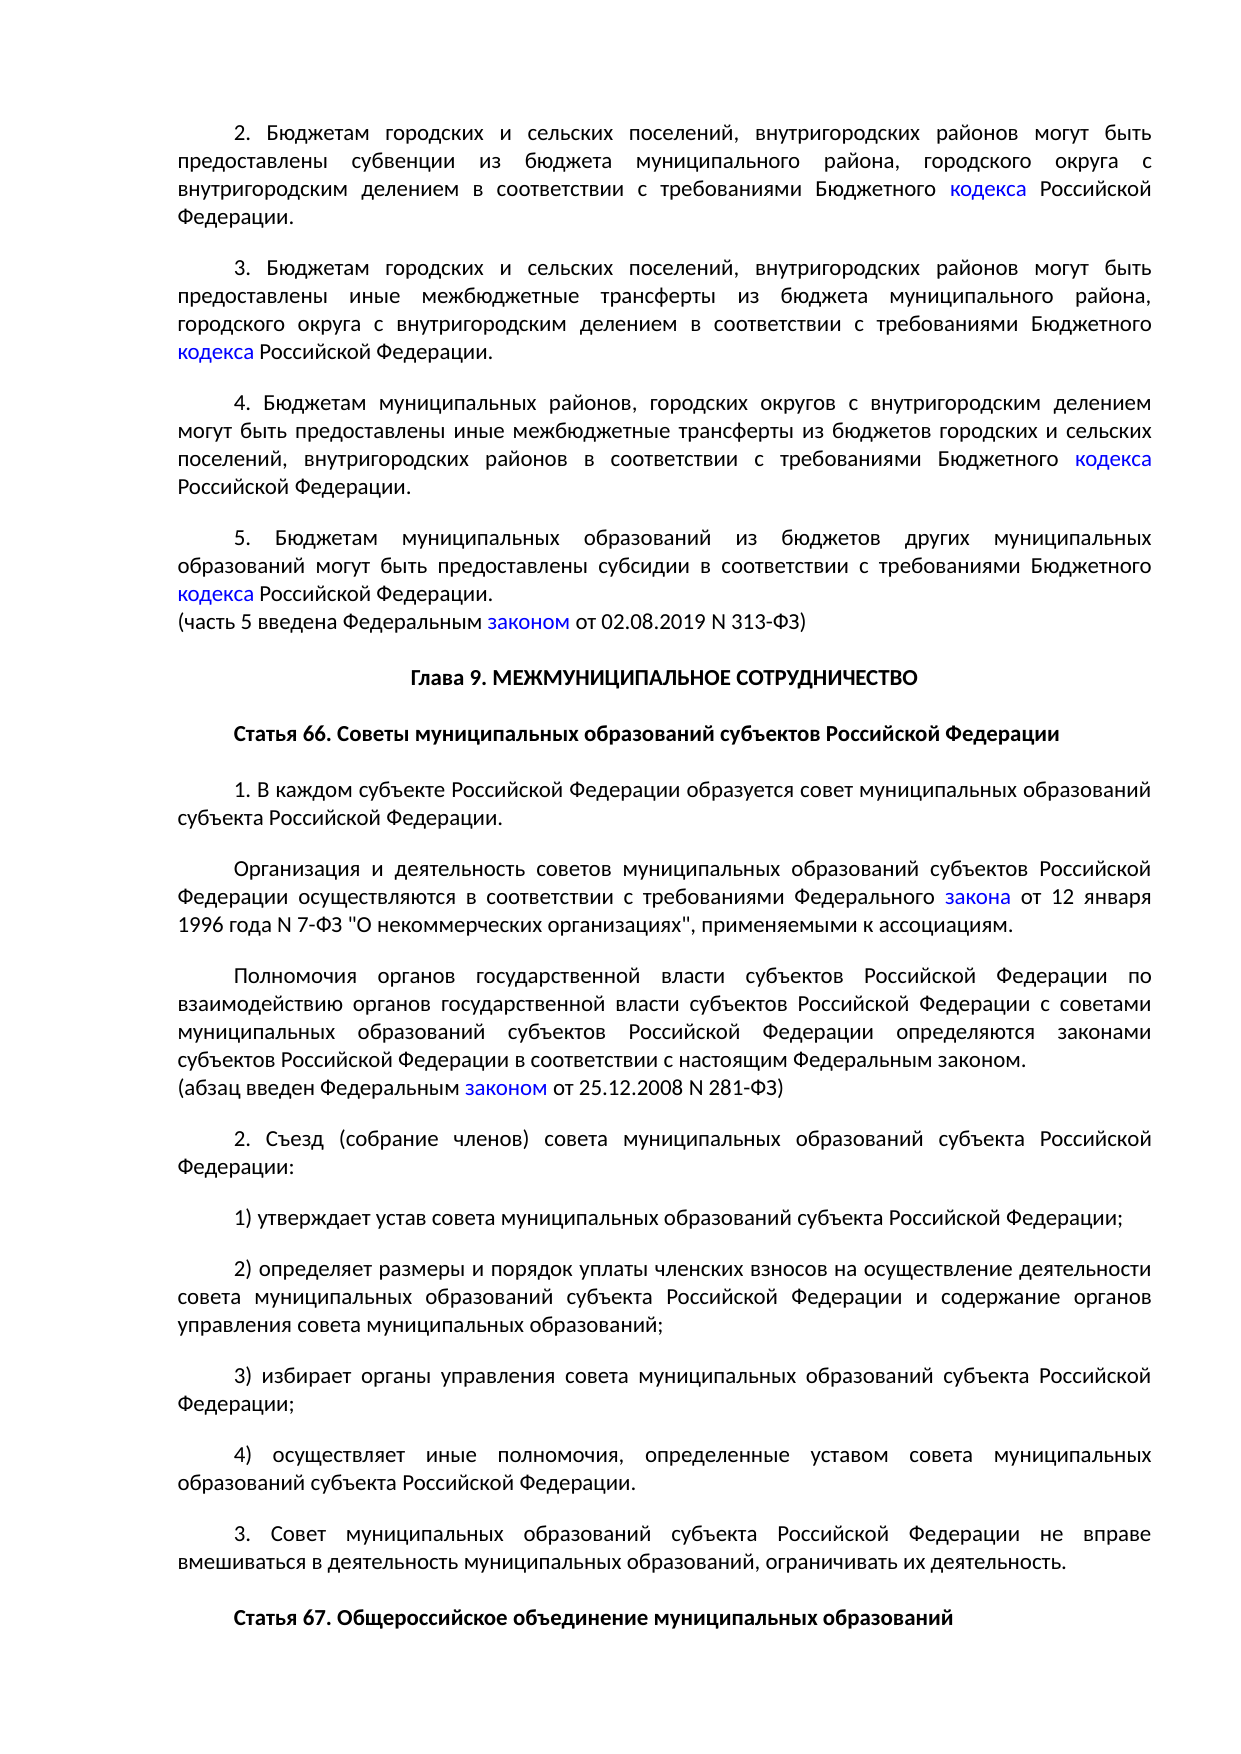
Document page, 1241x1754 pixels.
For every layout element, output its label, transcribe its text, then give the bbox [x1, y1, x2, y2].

text 1. В каждом субъекте Российской Федерации образуется совет муниципальных образований субъекта Российской Федерации. [177, 775, 1152, 831]
text Полномочия органов государственной власти субъектов Российской Федерации по взаимодействию органов государственной власти субъектов Российской Федерации с советами муниципальных образований субъектов Российской Федерации определяются законами субъектов Российской Федерации в соответствии с настоящим Федеральным законом. [177, 961, 1152, 1073]
text 5. Бюджетам муниципальных образований из бюджетов других муниципальных образований могут быть предоставлены субсидии в соответствии с требованиями Бюджетного кодекса Российской Федерации. [177, 523, 1152, 607]
text 4. Бюджетам муниципальных районов, городских округов с внутригородским делением могут быть предоставлены иные межбюджетные трансферты из бюджетов городских и сельских поселений, внутригородских районов в соответствии с требованиями Бюджетного кодекса Российской Федерации. [177, 388, 1152, 500]
text 2. Съезд (собрание членов) совета муниципальных образований субъекта Российской Федерации: [177, 1124, 1152, 1180]
text Организация и деятельность советов муниципальных образований субъектов Российской Федерации осуществляются в соответствии с требованиями Федерального закона от 12 января 1996 года N 7-ФЗ "О некоммерческих организациях", применяемыми к ассоциациям. [177, 854, 1152, 938]
text 2. Бюджетам городских и сельских поселений, внутригородских районов могут быть предоставлены субвенции из бюджета муниципального района, городского округа с внутригородским делением в соответствии с требованиями Бюджетного кодекса Российской Федерации. [177, 118, 1152, 230]
text 2) определяет размеры и порядок уплаты членских взносов на осуществление деятельности совета муниципальных образований субъекта Российской Федерации и содержание органов управления совета муниципальных образований; [177, 1254, 1152, 1338]
text (часть 5 введена Федеральным законом от 02.08.2019 N 313-ФЗ) [177, 607, 1152, 635]
title Глава 9. МЕЖМУНИЦИПАЛЬНОЕ СОТРУДНИЧЕСТВО [177, 663, 1152, 691]
title Статья 67. Общероссийское объединение муниципальных образований [177, 1603, 1152, 1631]
text 3. Совет муниципальных образований субъекта Российской Федерации не вправе вмешиваться в деятельность муниципальных образований, ограничивать их деятельность. [177, 1519, 1152, 1575]
title Статья 66. Советы муниципальных образований субъектов Российской Федерации [177, 719, 1152, 747]
text 4) осуществляет иные полномочия, определенные уставом совета муниципальных образований субъекта Российской Федерации. [177, 1440, 1152, 1496]
text 3) избирает органы управления совета муниципальных образований субъекта Российской Федерации; [177, 1361, 1152, 1417]
text 1) утверждает устав совета муниципальных образований субъекта Российской Федерации; [177, 1203, 1152, 1231]
text 3. Бюджетам городских и сельских поселений, внутригородских районов могут быть предоставлены иные межбюджетные трансферты из бюджета муниципального района, городского округа с внутригородским делением в соответствии с требованиями Бюджетного кодекса Российской Федерации. [177, 253, 1152, 365]
text (абзац введен Федеральным законом от 25.12.2008 N 281-ФЗ) [177, 1073, 1152, 1101]
